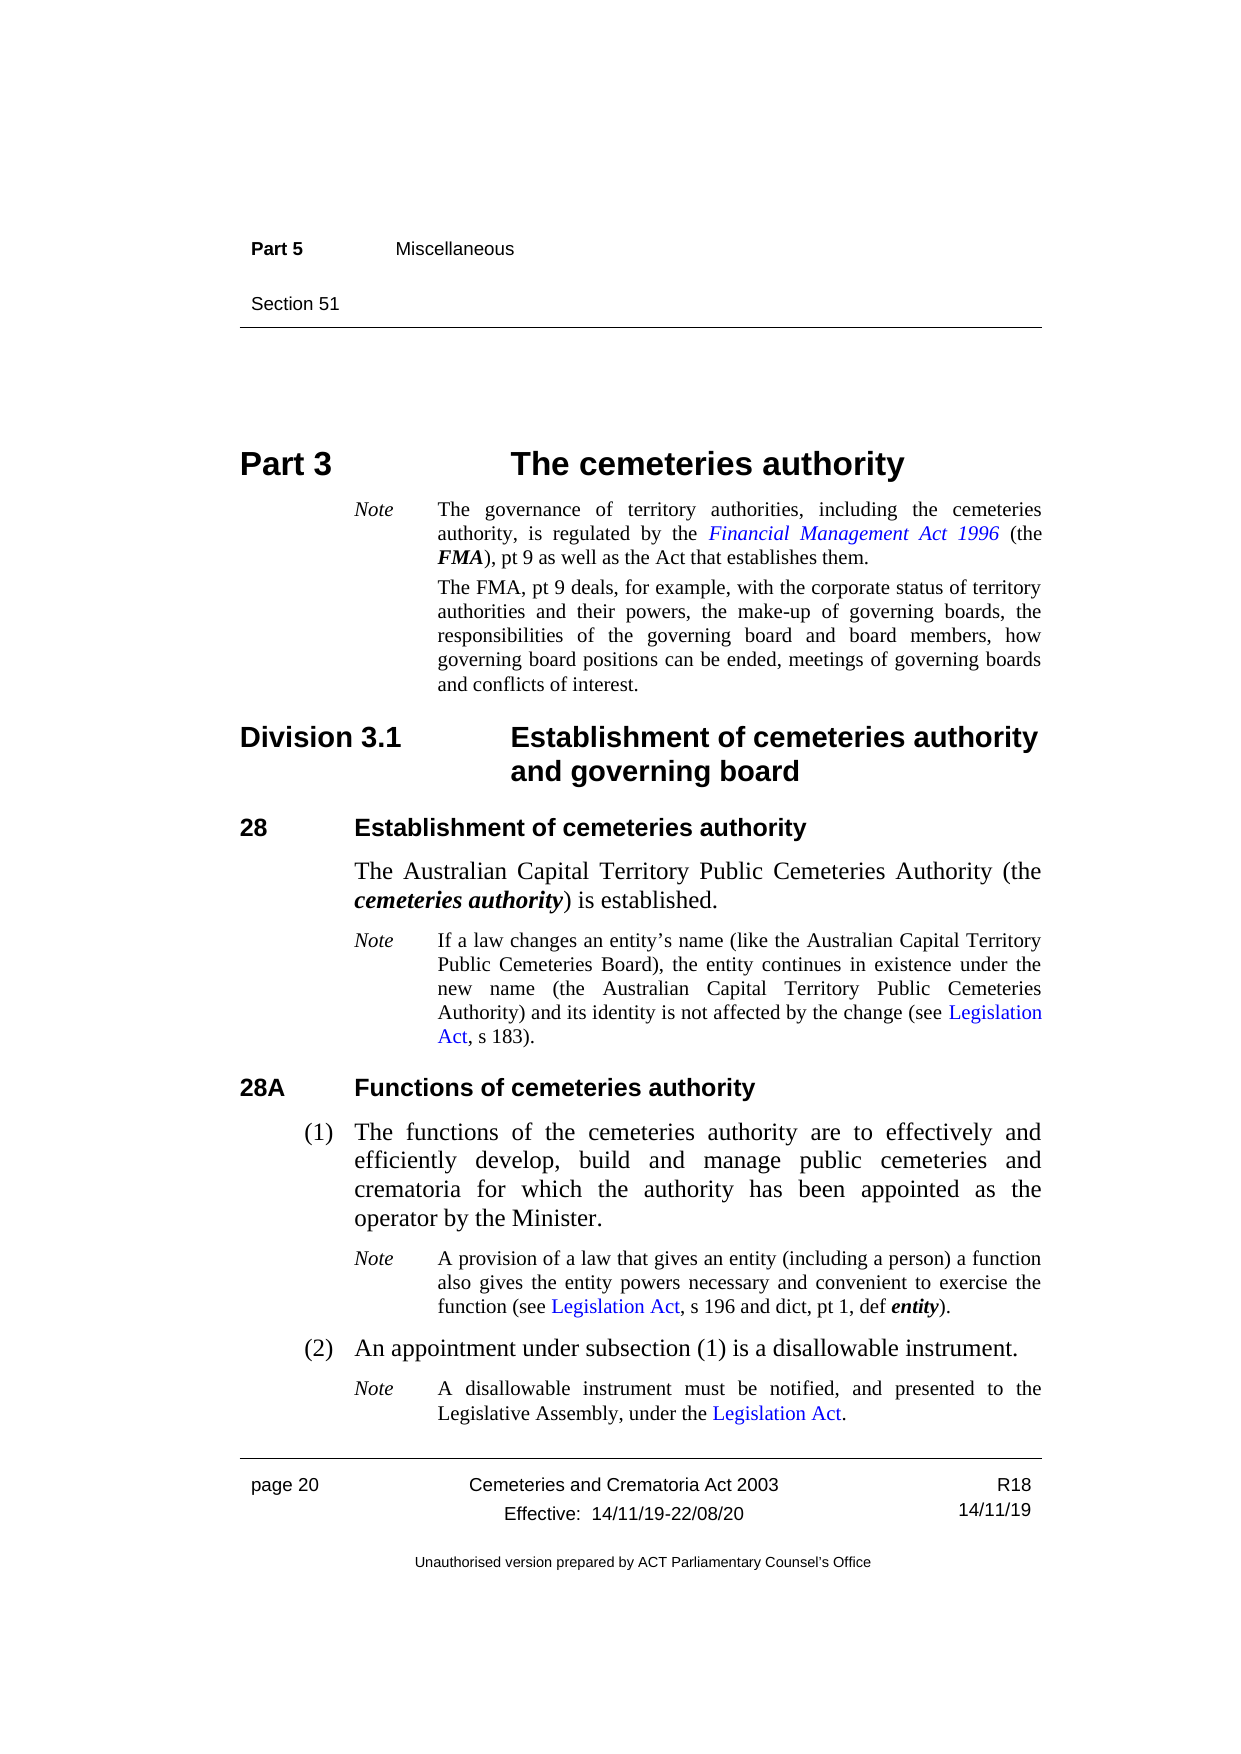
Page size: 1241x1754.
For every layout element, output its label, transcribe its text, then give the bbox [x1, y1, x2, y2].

text Note A disallowable instrument must be notified, and presented to the Legislative Assembly, under the Legislation Act. [354, 1376, 1042, 1424]
text (1) The functions of the cemeteries authority are to effectively and efficiently develop, build and manage public cemeteries and crematoria for which the authority has been appointed as the operator by the Minister. [239, 1117, 1042, 1232]
text 28 Establishment of cemeteries authority [239, 813, 1042, 841]
text Division 3.1 Establishment of cemeteries authority and governing board [239, 721, 1042, 788]
text Note A provision of a law that gives an entity (including a person) a function also gives the entity powers necessary and convenient to exercise the function (see Legislation Act, s 196 and dict, pt 1, def entity). [354, 1246, 1042, 1318]
text The Australian Capital Territory Public Cemeteries Authority (the cemeteries authority) is established. [354, 856, 1042, 913]
text The FMA, pt 9 deals, for example, with the corporate status of territory authorities and their powers, the make-up of governing boards, the responsibilities of the governing board and board members, how governing board positions can be ended, meetings of governing boards and conflicts of interest. [437, 575, 1042, 696]
text Note The governance of territory authorities, including the cemeteries authority, is regulated by the Financial Management Act 1996 (the FMA), pt 9 as well as the Act that establishes them. [354, 497, 1042, 569]
text (2) An appointment under subsection (1) is a disallowable instrument. [239, 1333, 1042, 1362]
text 28A Functions of cemeteries authority [239, 1073, 1042, 1102]
text Part 3 The cemeteries authority [239, 444, 1042, 482]
text Note If a law changes an entity’s name (like the Australian Capital Territory Public Cemeteries Board), the entity continues in existence under the new name (the Australian Capital Territory Public Cemeteries Authority) and its identity is not affected by the change (see Legislation Act, s 183). [354, 928, 1042, 1048]
